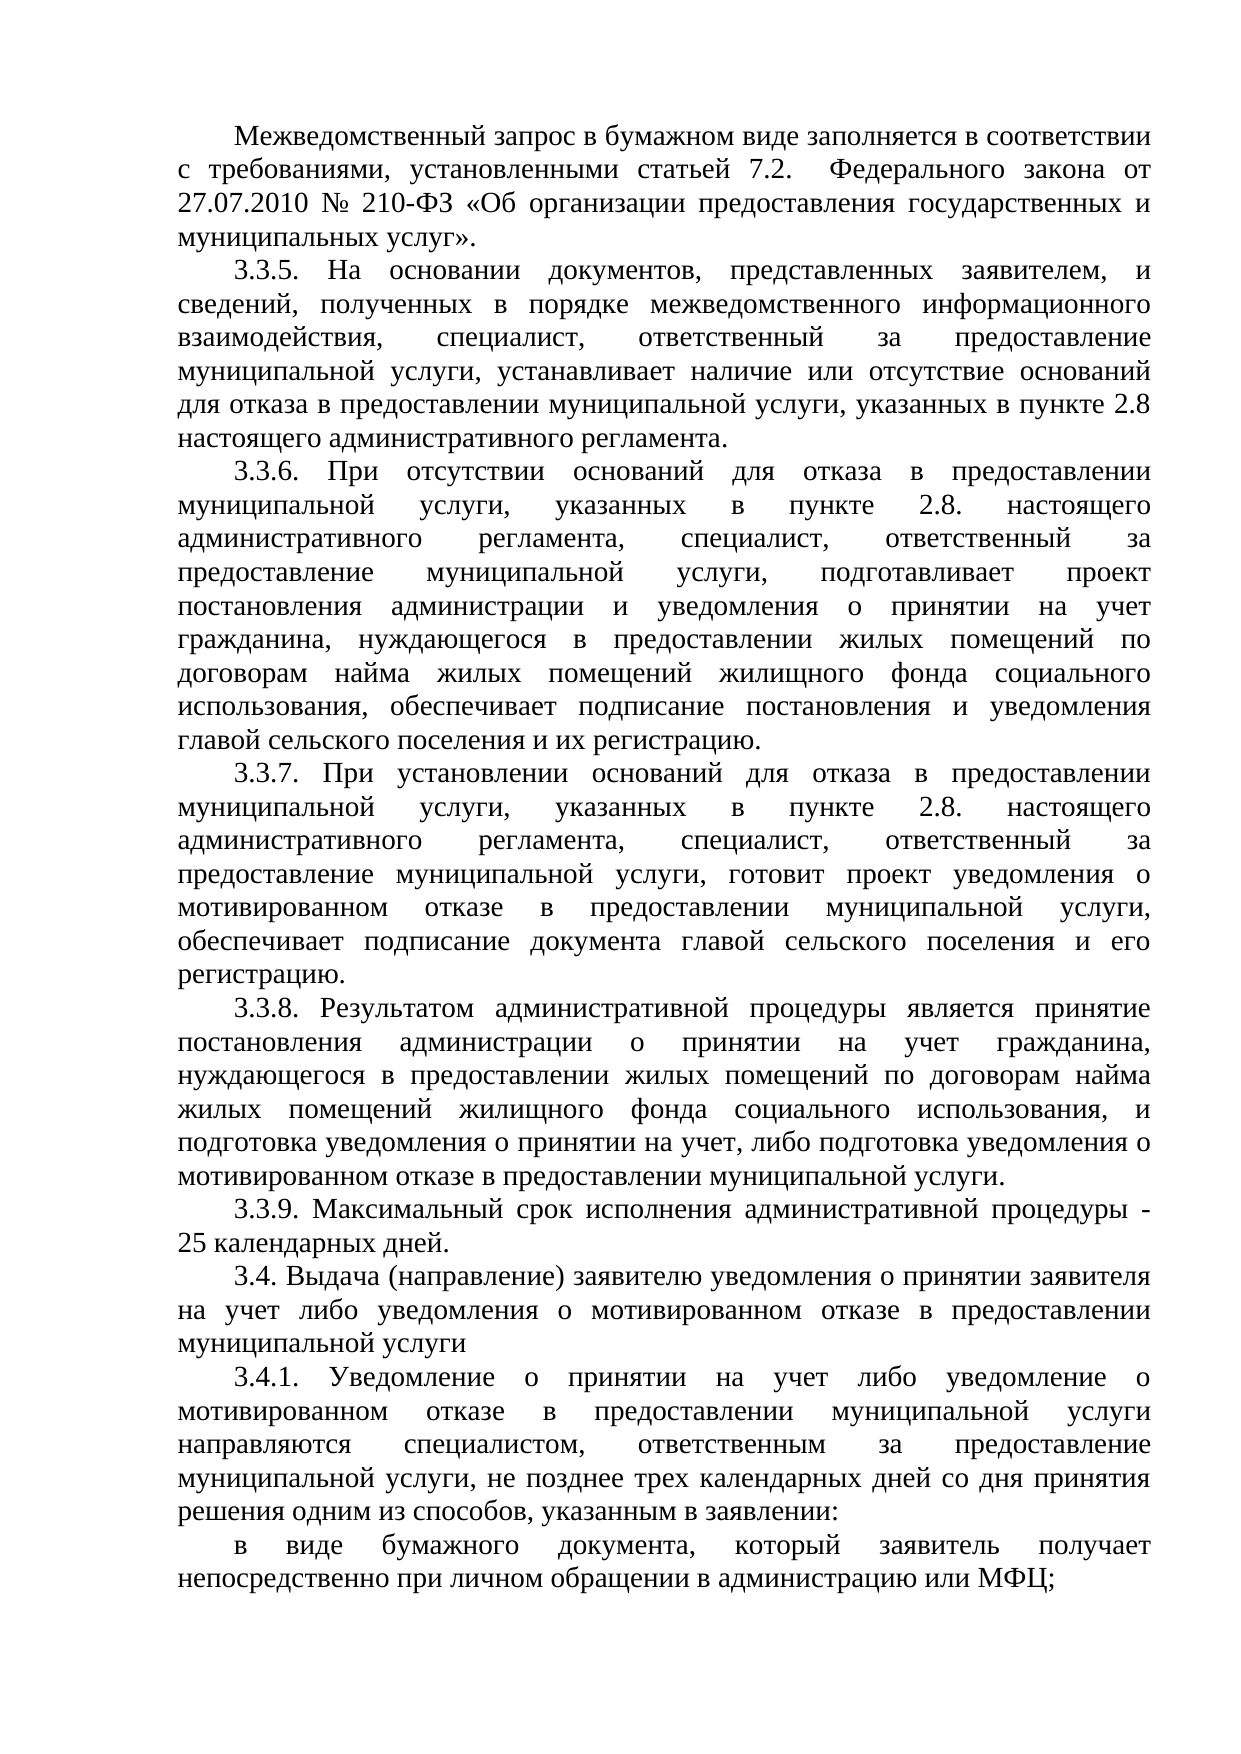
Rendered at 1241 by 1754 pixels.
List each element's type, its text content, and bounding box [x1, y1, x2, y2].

text 3.3.5. На основании документов, представленных заявителем, и сведений, полученных в порядке межведомственного информационного взаимодействия, специалист, ответственный за предоставление муниципальной услуги, устанавливает наличие или отсутствие оснований для отказа в предоставлении муниципальной услуги, указанных в пункте 2.8 настоящего административного регламента. [177, 252, 1152, 453]
text Межведомственный запрос в бумажном виде заполняется в соответствии с требованиями, установленными статьей 7.2. Федерального закона от 27.07.2010 № 210-ФЗ «Об организации предоставления государственных и муниципальных услуг». [177, 118, 1152, 252]
text 3.3.7. При установлении оснований для отказа в предоставлении муниципальной услуги, указанных в пункте 2.8. настоящего административного регламента, специалист, ответственный за предоставление муниципальной услуги, готовит проект уведомления о мотивированном отказе в предоставлении муниципальной услуги, обеспечивает подписание документа главой сельского поселения и его регистрацию. [177, 755, 1152, 990]
text 3.3.9. Максимальный срок исполнения административной процедуры - 25 календарных дней. [177, 1191, 1152, 1258]
text 3.4.1. Уведомление о принятии на учет либо уведомление о мотивированном отказе в предоставлении муниципальной услуги направляются специалистом, ответственным за предоставление муниципальной услуги, не позднее трех календарных дней со дня принятия решения одним из способов, указанным в заявлении: [177, 1359, 1152, 1527]
text 3.3.8. Результатом административной процедуры является принятие постановления администрации о принятии на учет гражданина, нуждающегося в предоставлении жилых помещений по договорам найма жилых помещений жилищного фонда социального использования, и подготовка уведомления о принятии на учет, либо подготовка уведомления о мотивированном отказе в предоставлении муниципальной услуги. [177, 990, 1152, 1191]
text 3.3.6. При отсутствии оснований для отказа в предоставлении муниципальной услуги, указанных в пункте 2.8. настоящего административного регламента, специалист, ответственный за предоставление муниципальной услуги, подготавливает проект постановления администрации и уведомления о принятии на учет гражданина, нуждающегося в предоставлении жилых помещений по договорам найма жилых помещений жилищного фонда социального использования, обеспечивает подписание постановления и уведомления главой сельского поселения и их регистрацию. [177, 453, 1152, 755]
text в виде бумажного документа, который заявитель получает непосредственно при личном обращении в администрацию или МФЦ; [177, 1527, 1152, 1594]
text 3.4. Выдача (направление) заявителю уведомления о принятии заявителя на учет либо уведомления о мотивированном отказе в предоставлении муниципальной услуги [177, 1258, 1152, 1359]
